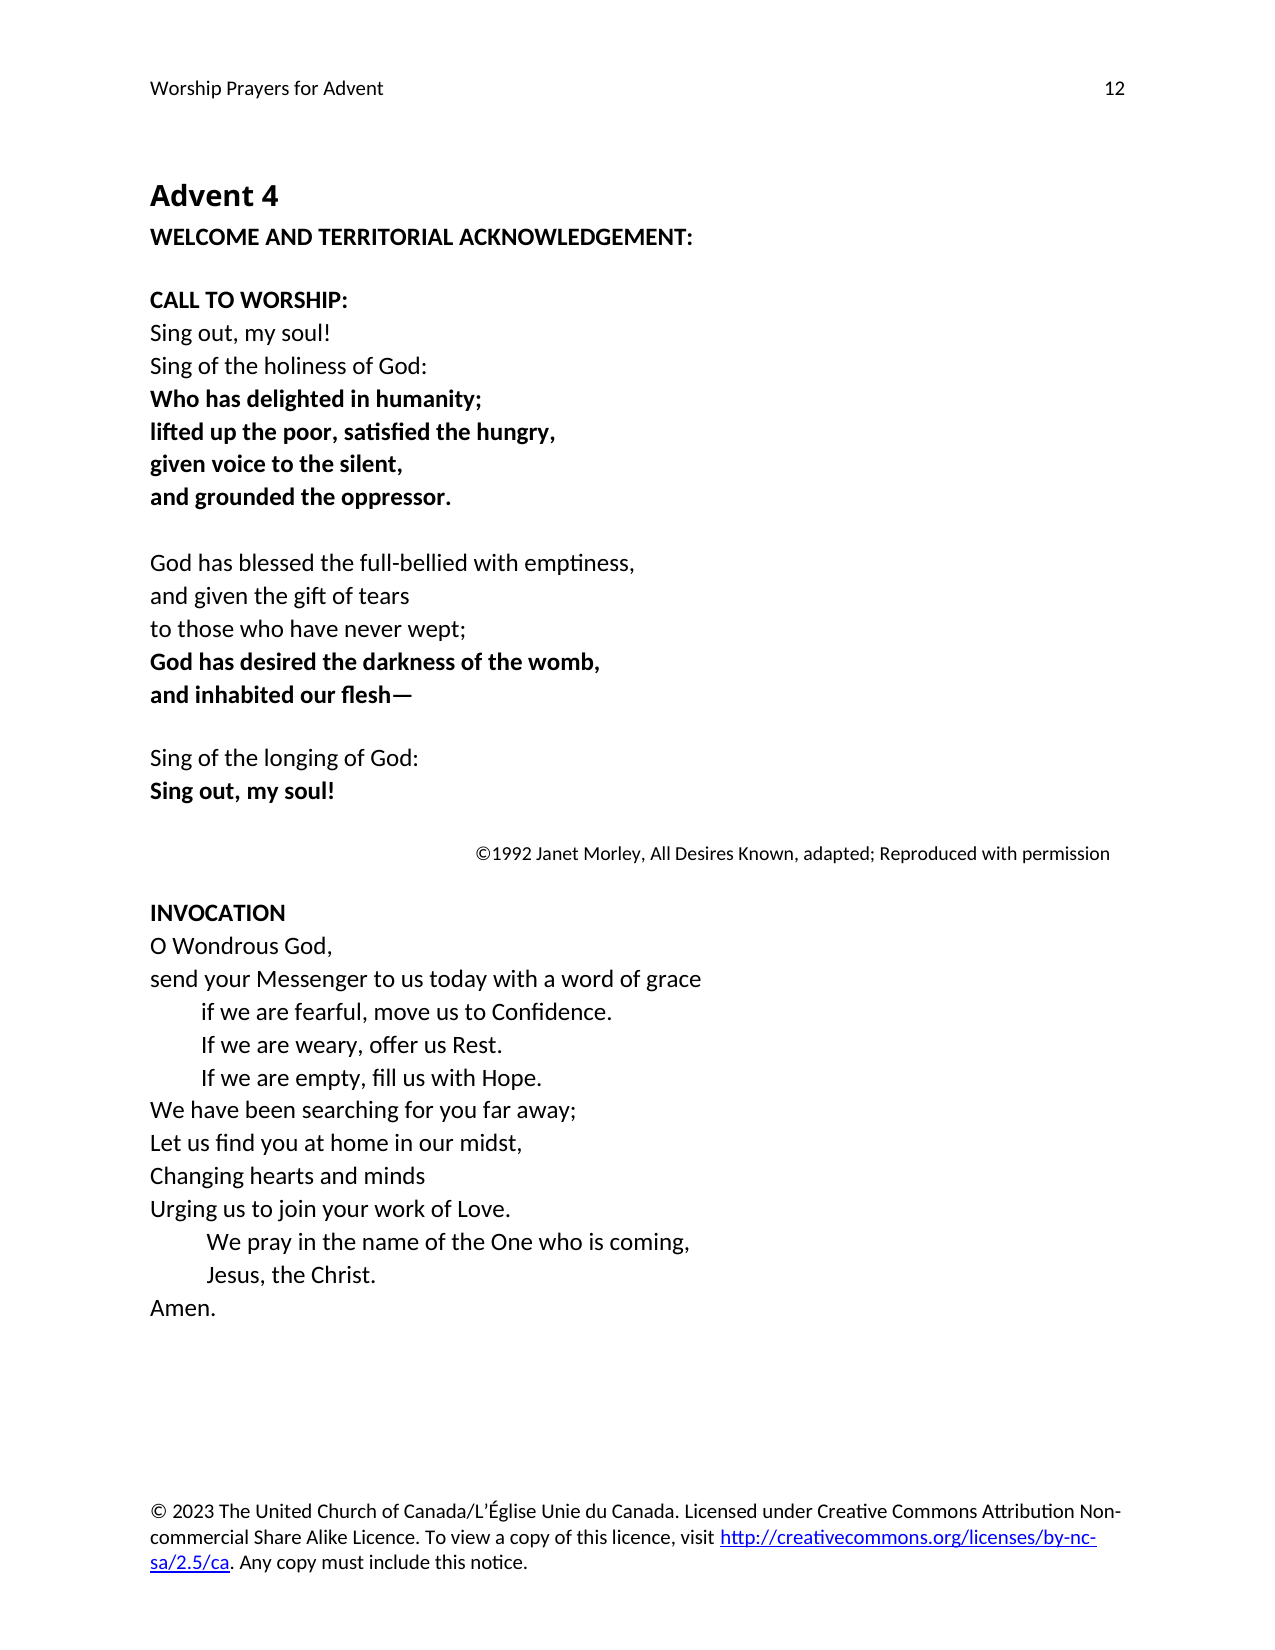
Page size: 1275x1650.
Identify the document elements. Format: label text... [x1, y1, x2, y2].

text O Wondrous God, send your Messenger to us today with a word of grace if we are fearful, move us to Confidence. If we are weary, offer us Rest. If we are empty, fill us with Hope. We have been searching for you far away; Let us find you at home in our midst, Changing hearts and minds Urging us to join your work of Love. We pray in the name of the One who is coming, Jesus, the Christ. Amen. [150, 930, 1125, 1323]
subtitle Invocation [150, 897, 1125, 928]
text ©1992 Janet Morley, All Desires Known, adapted; Reproduced with permission [475, 841, 1125, 865]
subtitle Advent 4 [150, 175, 1125, 215]
text Sing of the longing of God: Sing out, my soul! [150, 742, 1125, 806]
subtitle Welcome and Territorial Acknowledgement: [150, 221, 1125, 251]
text Sing out, my soul! Sing of the holiness of God: Who has delighted in humanity; lifted up the poor, satisfied the hungry, given voice to the silent, and grounded the oppressor. [150, 317, 1125, 512]
subtitle Call to Worship: [150, 284, 1125, 314]
text God has blessed the full-bellied with emptiness, and given the gift of tears to those who have never wept; God has desired the darkness of the womb, and inhabited our flesh— [150, 547, 1125, 709]
